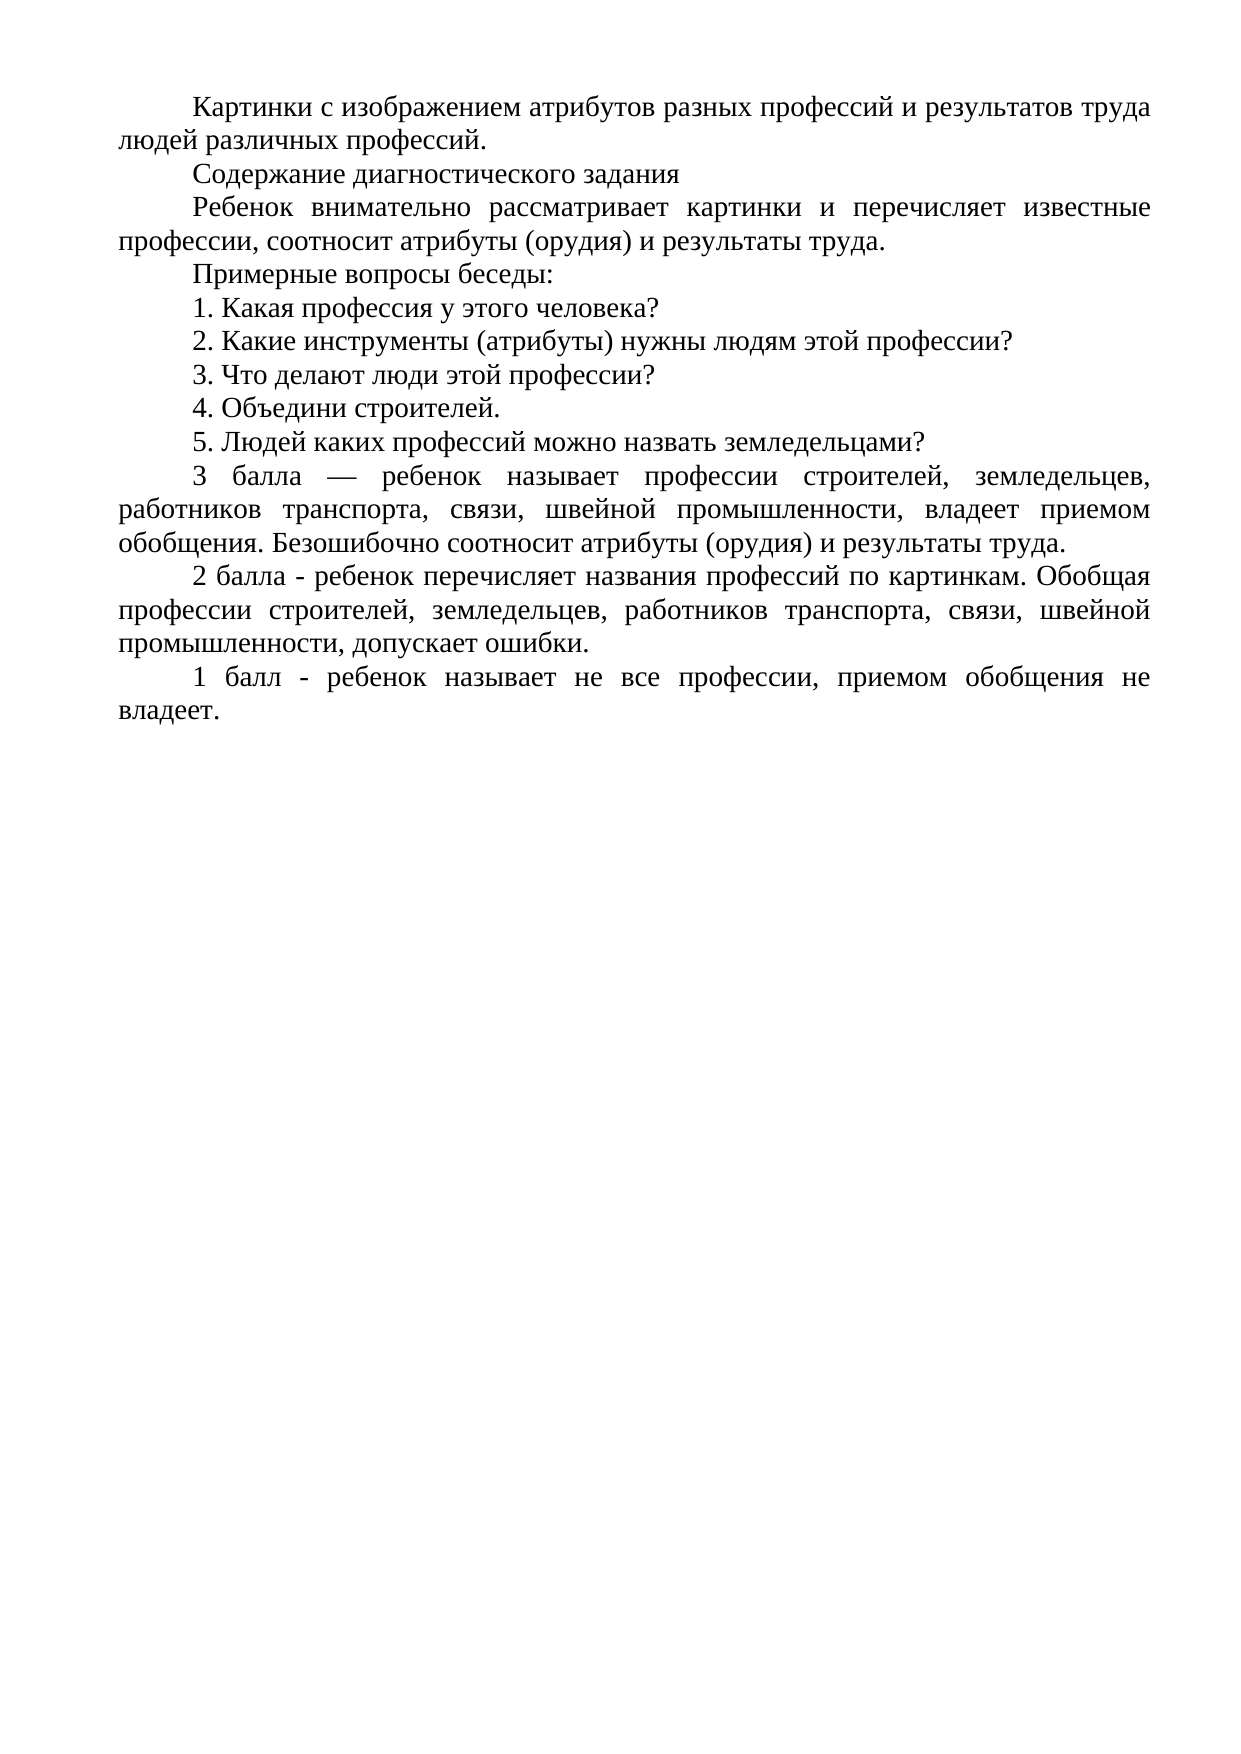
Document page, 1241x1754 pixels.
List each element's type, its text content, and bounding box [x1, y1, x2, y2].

text Содержание диагностического задания [118, 156, 1152, 189]
text Примерные вопросы беседы: [118, 256, 1152, 290]
text 2. Какие инструменты (атрибуты) нужны людям этой профессии? [118, 323, 1152, 357]
text 3. Что делают люди этой профессии? [118, 357, 1152, 391]
text Ребенок внимательно рассматривает картинки и перечисляет известные профессии, соотносит атрибуты (орудия) и результаты труда. [118, 189, 1152, 256]
text 2 балла - ребенок перечисляет названия профессий по картинкам. Обобщая профессии строителей, земледельцев, работников транспорта, связи, швейной промышленности, допускает ошибки. [118, 558, 1152, 659]
text Картинки с изображением атрибутов разных профессий и результатов труда людей различных профессий. [118, 89, 1152, 156]
text 1. Какая профессия у этого человека? [118, 290, 1152, 323]
text 1 балл - ребенок называет не все профессии, приемом обобщения не владеет. [118, 659, 1152, 726]
text 3 балла — ребенок называет профессии строителей, земледельцев, работников транспорта, связи, швейной промышленности, владеет приемом обобщения. Безошибочно соотносит атрибуты (орудия) и результаты труда. [118, 458, 1152, 558]
text 4. Объедини строителей. [118, 391, 1152, 424]
text 5. Людей каких профессий можно назвать земледельцами? [118, 424, 1152, 458]
